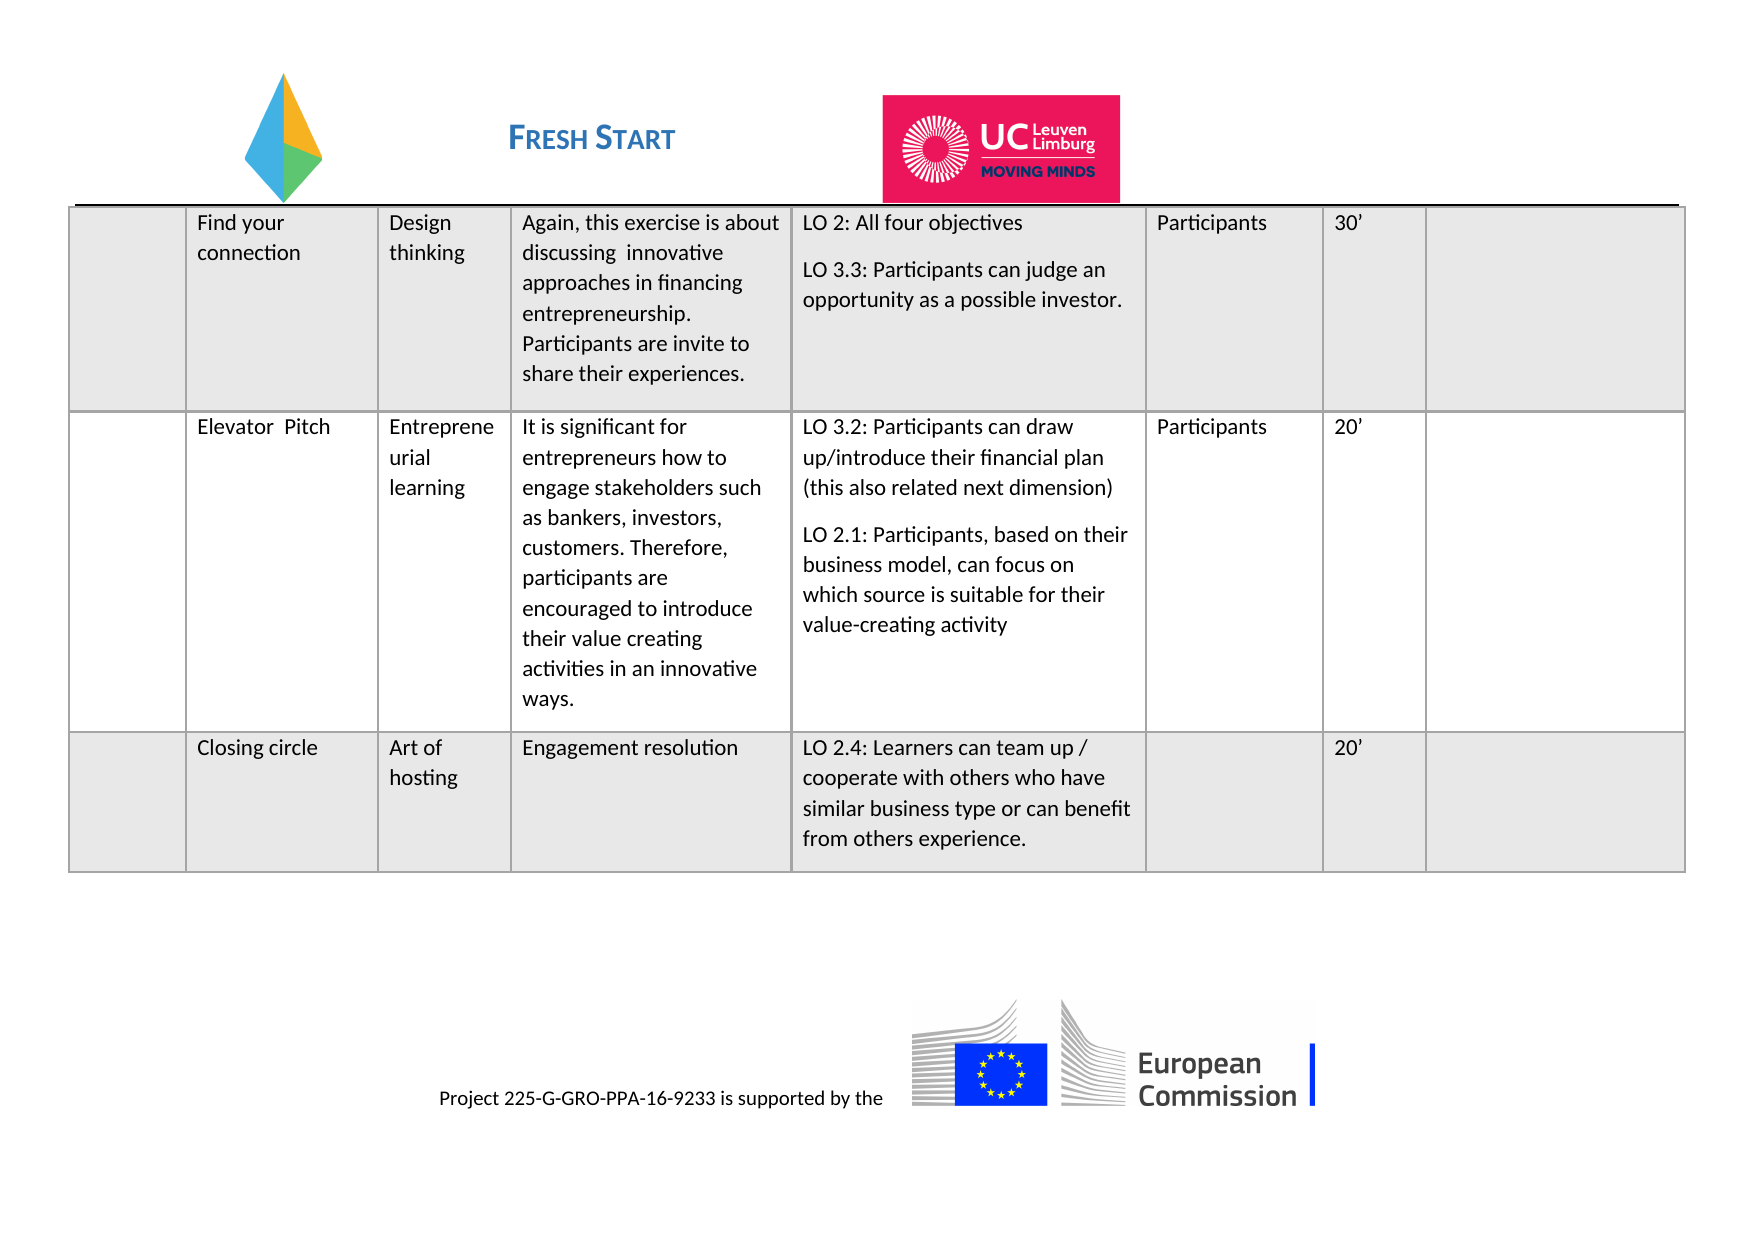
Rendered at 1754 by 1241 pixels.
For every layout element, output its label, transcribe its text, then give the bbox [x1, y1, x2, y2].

table_cell 20’ [1324, 733, 1425, 871]
table_cell [1427, 413, 1684, 731]
table_cell Art of hosting [379, 733, 510, 871]
table_cell Participants [1147, 208, 1322, 410]
table_cell Engagement resolution [512, 733, 790, 871]
table_cell [70, 413, 185, 731]
table_cell [1427, 208, 1684, 410]
picture [882, 95, 1121, 203]
table_cell Design thinking [379, 208, 510, 410]
table_cell Participants [1147, 413, 1322, 731]
table_cell It is significant for entrepreneurs how to engage stakeholders such as bankers, investors, customers. Therefore, participants are encouraged to introduce their value creating activities in an innovative ways. [512, 413, 790, 731]
table_cell Elevator Pitch [187, 413, 377, 731]
table_cell [70, 208, 185, 410]
picture [912, 999, 1315, 1106]
table_cell LO 2: All four objectives LO 3.3: Participants can judge an opportunity as a possible investor. [793, 208, 1145, 410]
table_cell Closing circle [187, 733, 377, 871]
table_cell Find your connection [187, 208, 377, 410]
table_cell [1427, 733, 1684, 871]
table_cell LO 2.4: Learners can team up / cooperate with others who have similar business type or can benefit from others experience. [793, 733, 1145, 871]
table_cell 20’ [1324, 413, 1425, 731]
table_cell Again, this exercise is about discussing innovative approaches in financing entrepreneurship. Participants are invite to share their experiences. [512, 208, 790, 410]
table_cell LO 3.2: Participants can draw up/introduce their financial plan (this also related next dimension) LO 2.1: Participants, based on their business model, can focus on which source is suitable for their value-creating activity [793, 413, 1145, 731]
table_cell Entrepreneurial learning [379, 413, 510, 731]
table_cell [1147, 733, 1322, 871]
table_cell 30’ [1324, 208, 1425, 410]
picture [244, 73, 323, 203]
table_cell [70, 733, 185, 871]
